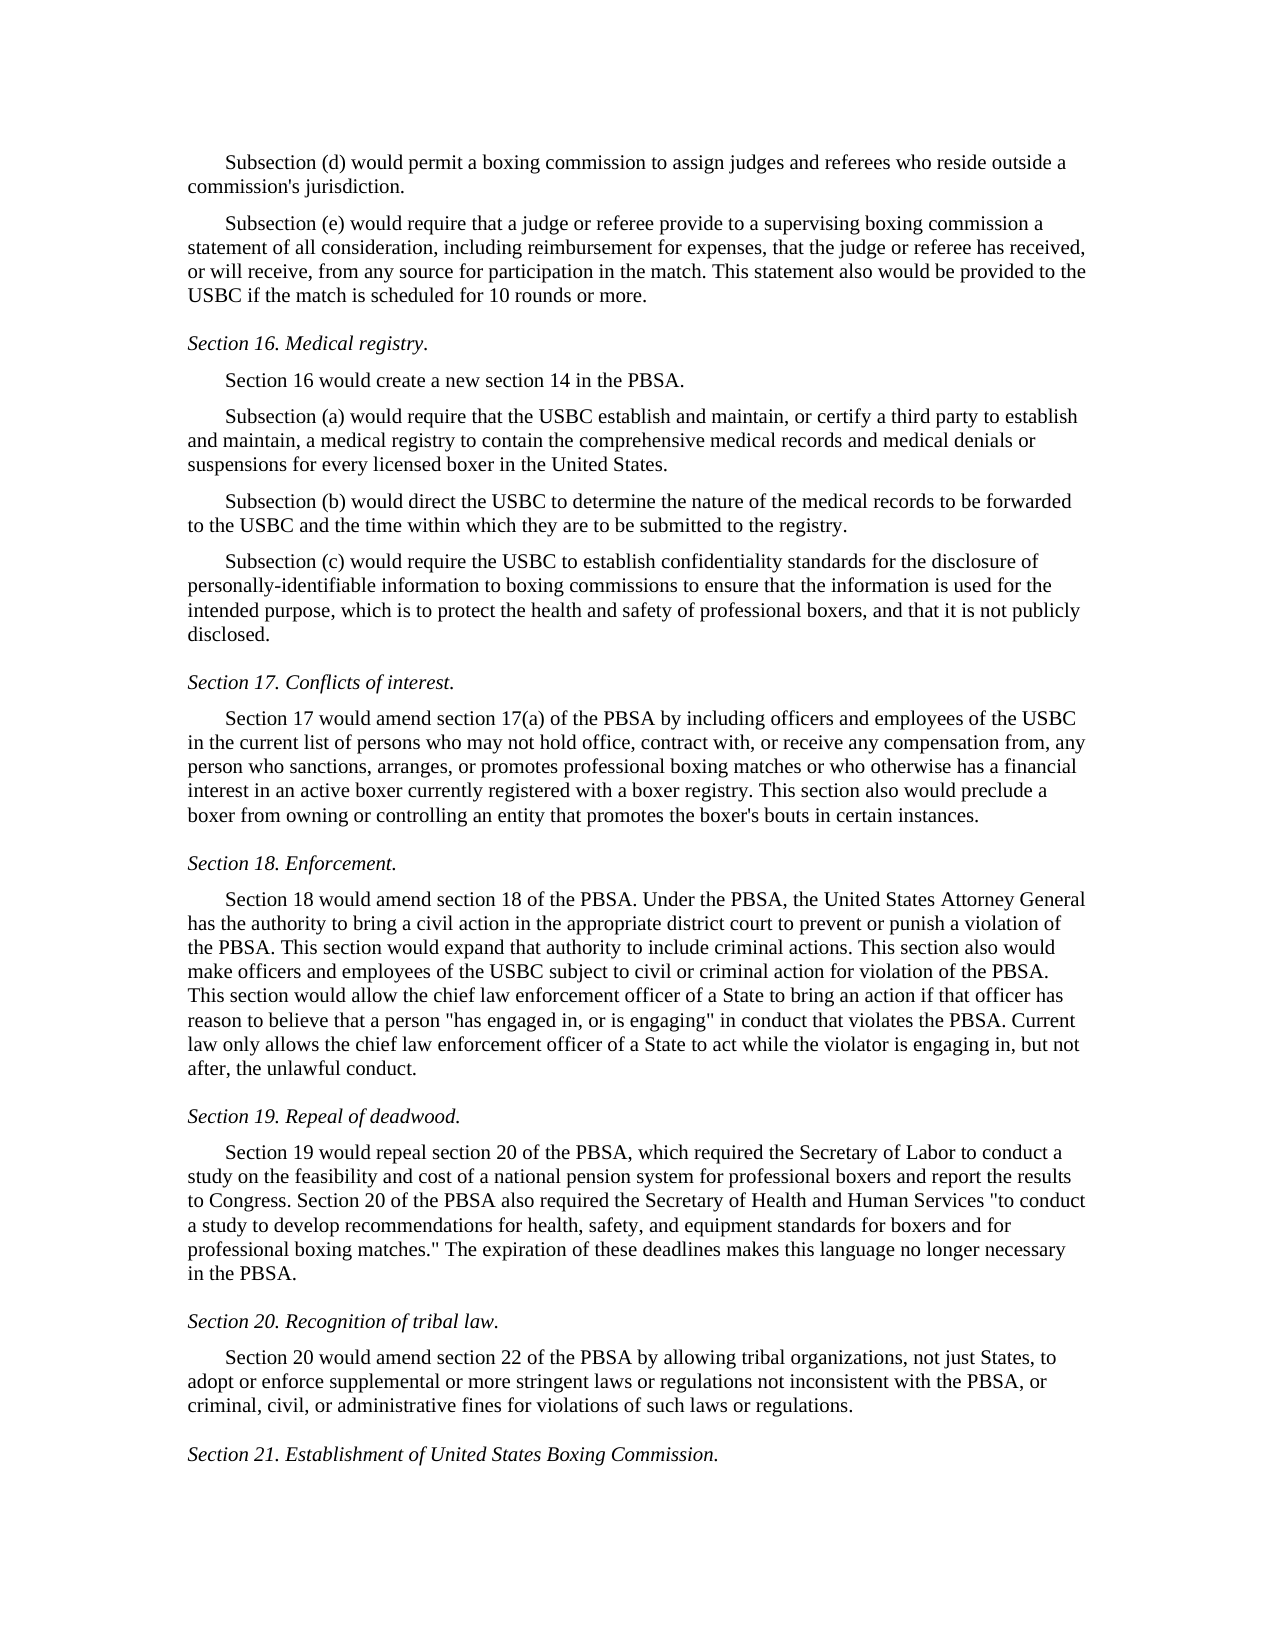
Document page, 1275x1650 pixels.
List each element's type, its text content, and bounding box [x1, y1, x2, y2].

text Subsection (d) would permit a boxing commission to assign judges and referees who reside outside a commission's jurisdiction. [187, 150, 1087, 198]
text Section 21. Establishment of United States Boxing Commission. [187, 1442, 1087, 1466]
text Subsection (c) would require the USBC to establish confidentiality standards for the disclosure of personally-identifiable information to boxing commissions to ensure that the information is used for the intended purpose, which is to protect the health and safety of professional boxers, and that it is not publicly disclosed. [187, 549, 1087, 646]
text Section 16 would create a new section 14 in the PBSA. [187, 367, 1087, 392]
text Section 17. Conflicts of interest. [187, 670, 1087, 694]
text Subsection (b) would direct the USBC to determine the nature of the medical records to be forwarded to the USBC and the time within which they are to be submitted to the registry. [187, 489, 1087, 537]
text Subsection (a) would require that the USBC establish and maintain, or certify a third party to establish and maintain, a medical registry to contain the comprehensive medical records and medical denials or suspensions for every licensed boxer in the United States. [187, 404, 1087, 476]
text Section 16. Medical registry. [187, 331, 1087, 355]
text Section 18 would amend section 18 of the PBSA. Under the PBSA, the United States Attorney General has the authority to bring a civil action in the appropriate district court to prevent or punish a violation of the PBSA. This section would expand that authority to include criminal actions. This section also would make officers and employees of the USBC subject to civil or criminal action for violation of the PBSA. This section would allow the chief law enforcement officer of a State to bring an action if that officer has reason to believe that a person "has engaged in, or is engaging" in conduct that violates the PBSA. Current law only allows the chief law enforcement officer of a State to act while the violator is engaging in, but not after, the unlawful conduct. [187, 887, 1087, 1080]
text Section 17 would amend section 17(a) of the PBSA by including officers and employees of the USBC in the current list of persons who may not hold office, contract with, or receive any compensation from, any person who sanctions, arranges, or promotes professional boxing matches or who otherwise has a financial interest in an active boxer currently registered with a boxer registry. This section also would preclude a boxer from owning or controlling an entity that promotes the boxer's bouts in certain instances. [187, 706, 1087, 827]
text Section 18. Enforcement. [187, 851, 1087, 875]
text Section 20. Recognition of tribal law. [187, 1309, 1087, 1333]
text Section 19 would repeal section 20 of the PBSA, which required the Secretary of Labor to conduct a study on the feasibility and cost of a national pension system for professional boxers and report the results to Congress. Section 20 of the PBSA also required the Secretary of Health and Human Services "to conduct a study to develop recommendations for health, safety, and equipment standards for boxers and for professional boxing matches." The expiration of these deadlines makes this language no longer necessary in the PBSA. [187, 1140, 1087, 1285]
text Section 20 would amend section 22 of the PBSA by allowing tribal organizations, not just States, to adopt or enforce supplemental or more stringent laws or regulations not inconsistent with the PBSA, or criminal, civil, or administrative fines for violations of such laws or regulations. [187, 1345, 1087, 1417]
text Section 19. Repeal of deadwood. [187, 1104, 1087, 1128]
text Subsection (e) would require that a judge or referee provide to a supervising boxing commission a statement of all consideration, including reimbursement for expenses, that the judge or referee has received, or will receive, from any source for participation in the match. This statement also would be provided to the USBC if the match is scheduled for 10 rounds or more. [187, 211, 1087, 307]
